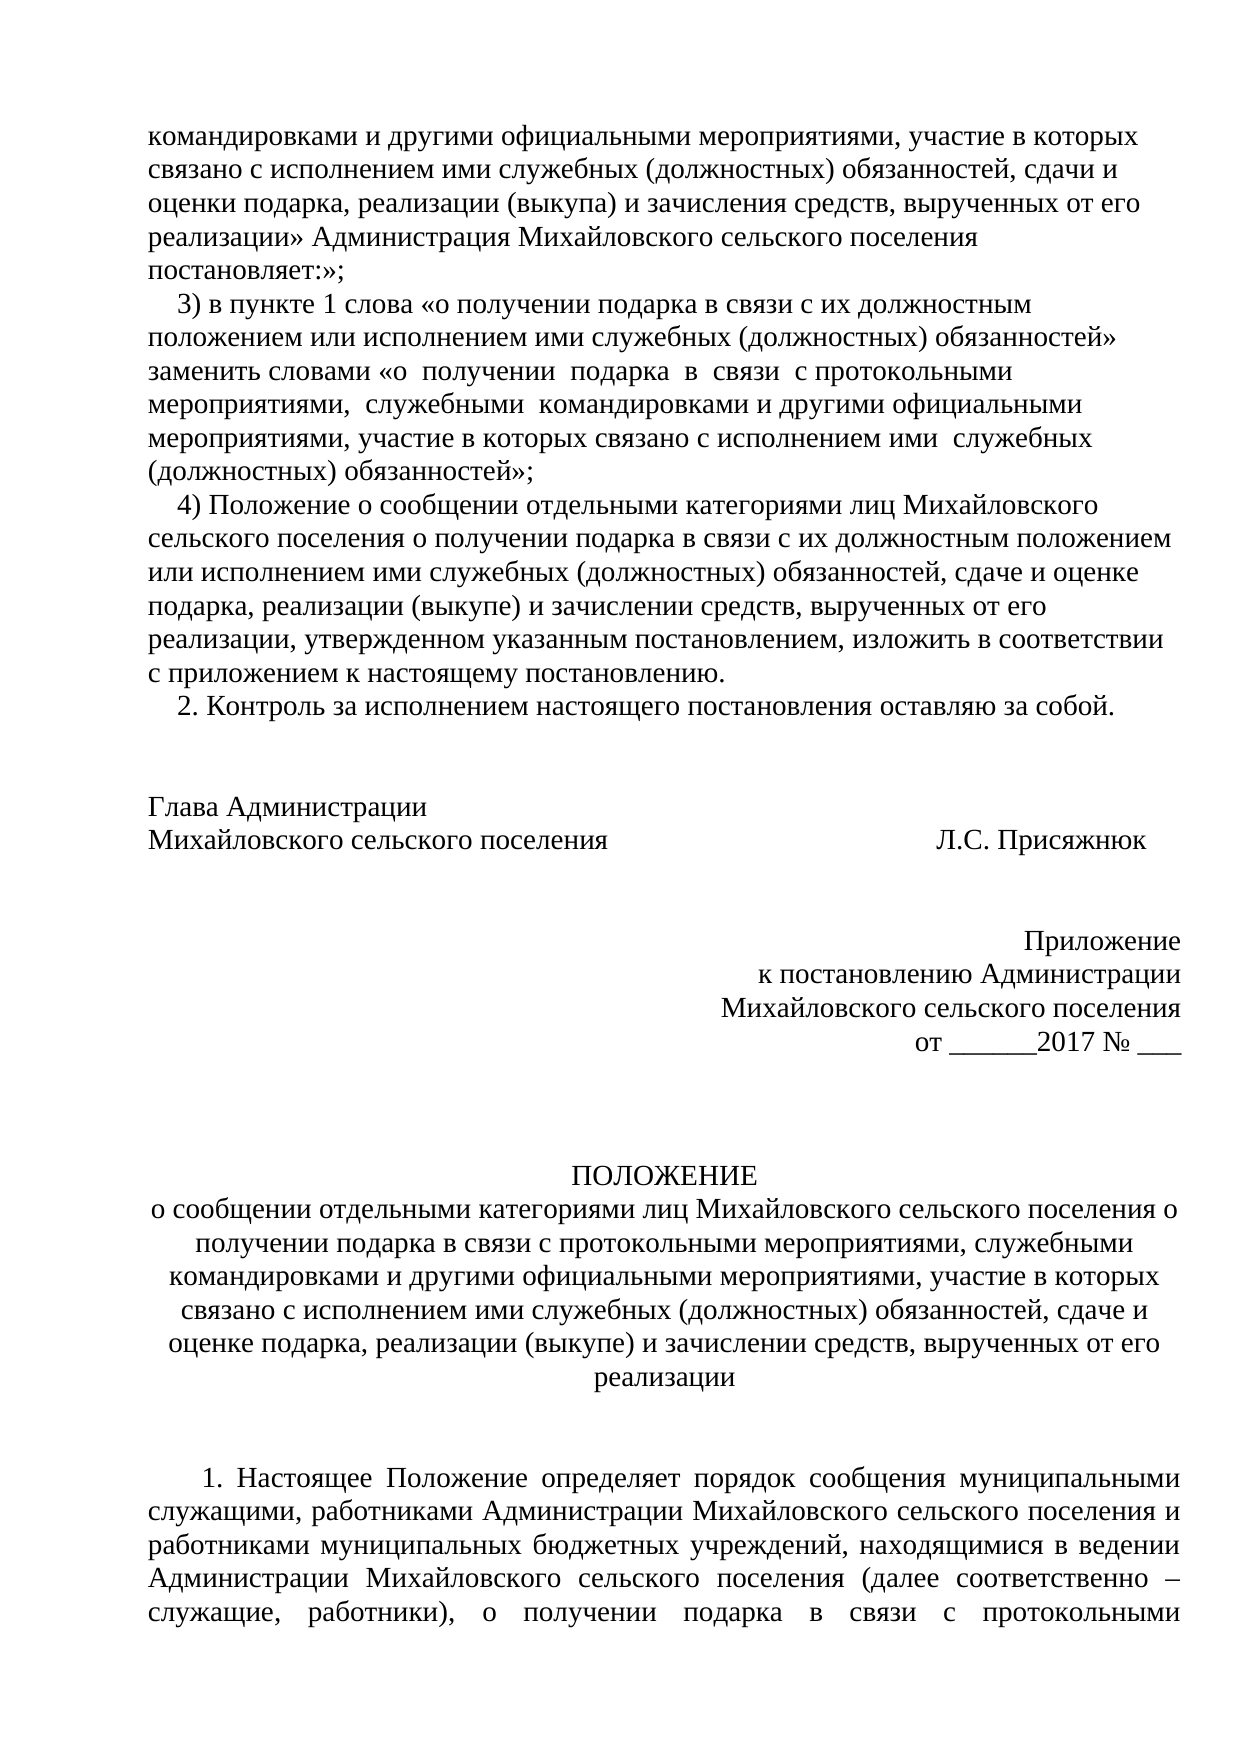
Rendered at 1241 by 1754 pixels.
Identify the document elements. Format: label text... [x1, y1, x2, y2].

text Михайловского сельского поселения Л.С. Присяжнюк [148, 822, 1181, 856]
text Приложение [148, 923, 1181, 957]
text ПОЛОЖЕНИЕ [148, 1158, 1181, 1191]
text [148, 118, 1181, 286]
text от ______2017 № ___ [148, 1024, 1181, 1057]
text 3) в пункте 1 слова «о получении подарка в связи с их должностным положением или исполнением ими служебных (должностных) обязанностей» заменить словами «о получении подарка в связи с протокольными мероприятиями, служебными командировками и другими официальными мероприятиями, участие в которых связано с исполнением ими служебных (должностных) обязанностей»; [148, 286, 1181, 487]
text Михайловского сельского поселения [148, 990, 1181, 1024]
text 4) Положение о сообщении отдельными категориями лиц Михайловского сельского поселения о получении подарка в связи с их должностным положением или исполнением ими служебных (должностных) обязанностей, сдаче и оценке подарка, реализации (выкупе) и зачислении средств, вырученных от его реализации, утвержденном указанным постановлением, изложить в соответствии с приложением к настоящему постановлению. [148, 487, 1181, 688]
text Глава Администрации [148, 789, 1181, 822]
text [148, 1460, 1181, 1627]
text 2. Контроль за исполнением настоящего постановления оставляю за собой. [148, 688, 1181, 722]
text о сообщении отдельными категориями лиц Михайловского сельского поселения о получении подарка в связи с протокольными мероприятиями, служебными командировками и другими официальными мероприятиями, участие в которых связано с исполнением ими служебных (должностных) обязанностей, сдаче и оценке подарка, реализации (выкупе) и зачислении средств, вырученных от его реализации [148, 1191, 1181, 1393]
text к постановлению Администрации [148, 957, 1181, 990]
